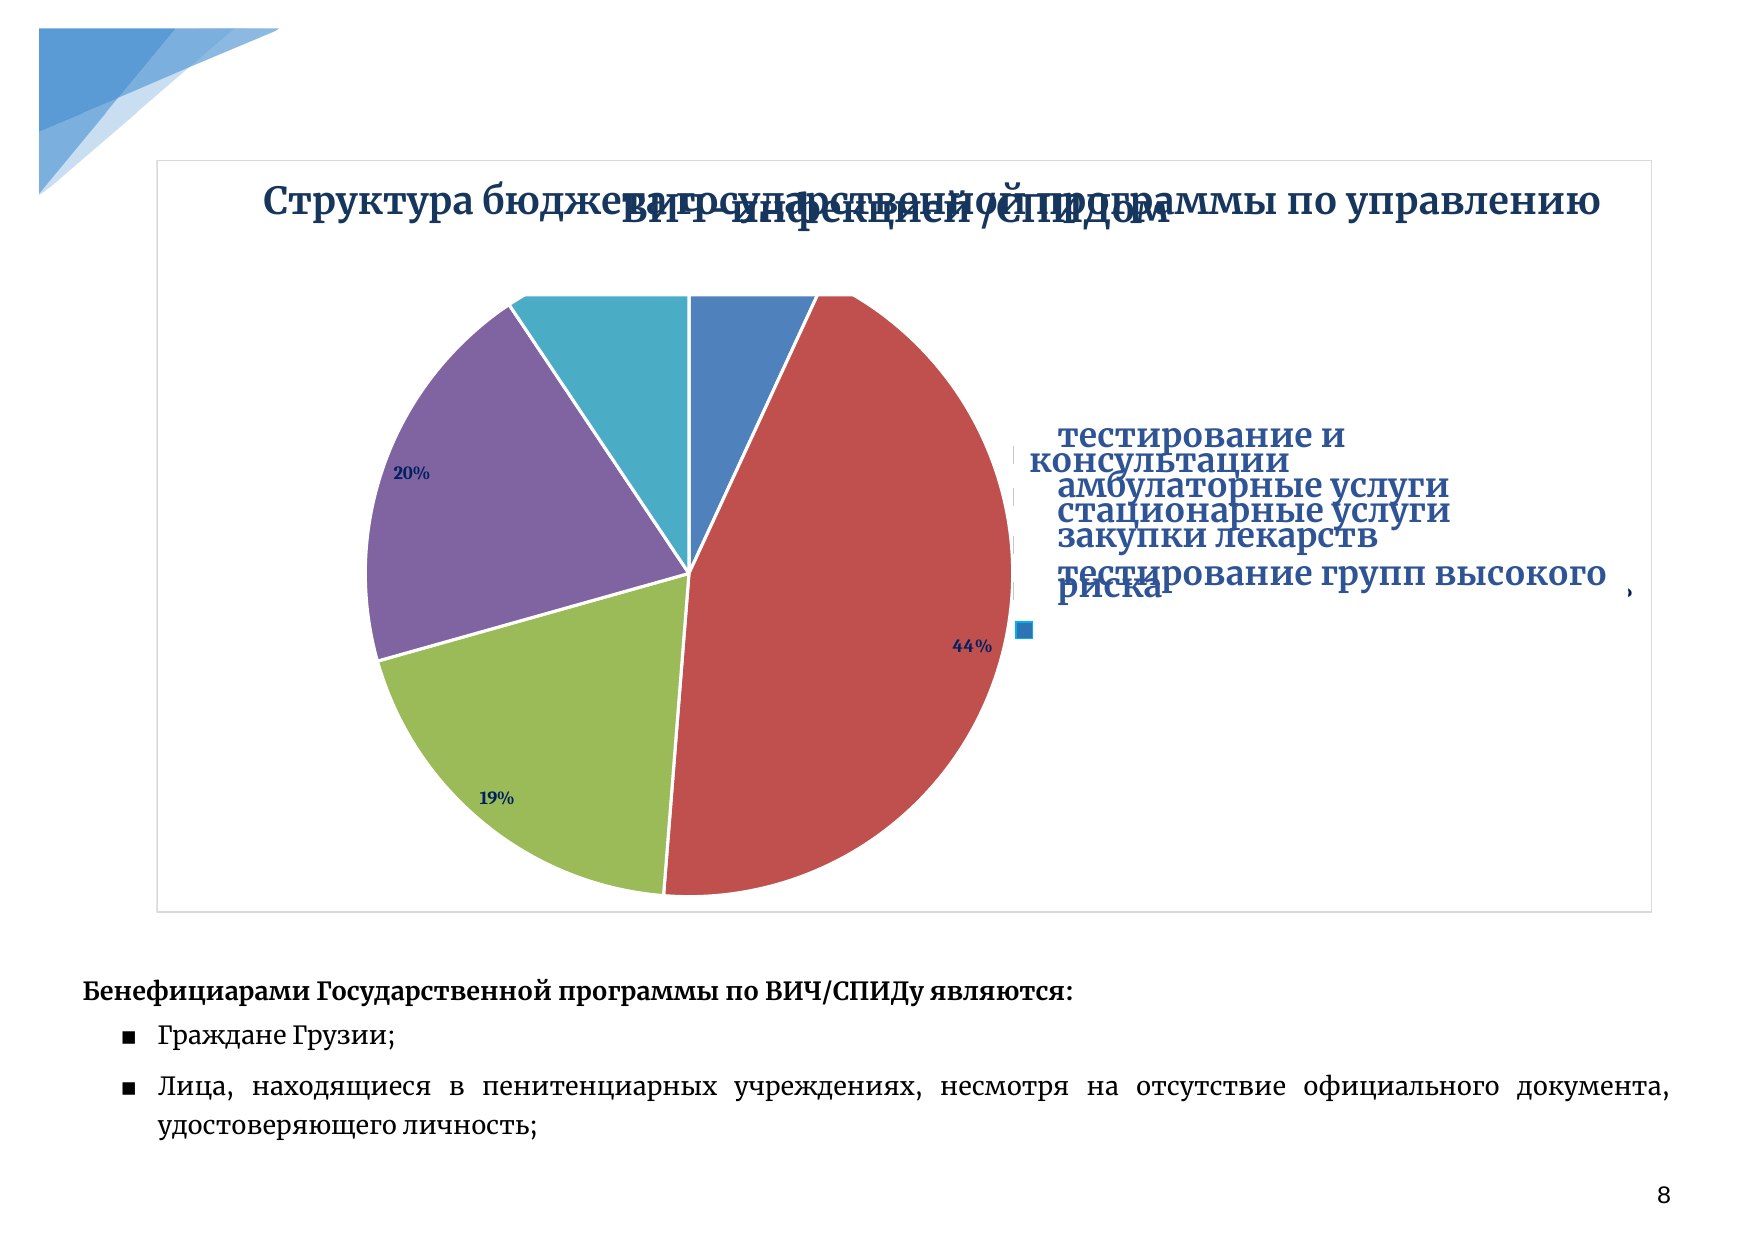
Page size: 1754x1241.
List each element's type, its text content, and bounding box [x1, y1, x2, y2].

picture [39, 28, 281, 197]
list Лица, находящиеся в пенитенциарных учреждениях, несмотря на отсутствие официального документа, удостоверяющего личность; [120, 1058, 1671, 1141]
list Граждане Грузии; [120, 1007, 1671, 1058]
text Бенефициарами Государственной программы по ВИЧ/СПИДу являются: [83, 976, 1671, 1007]
